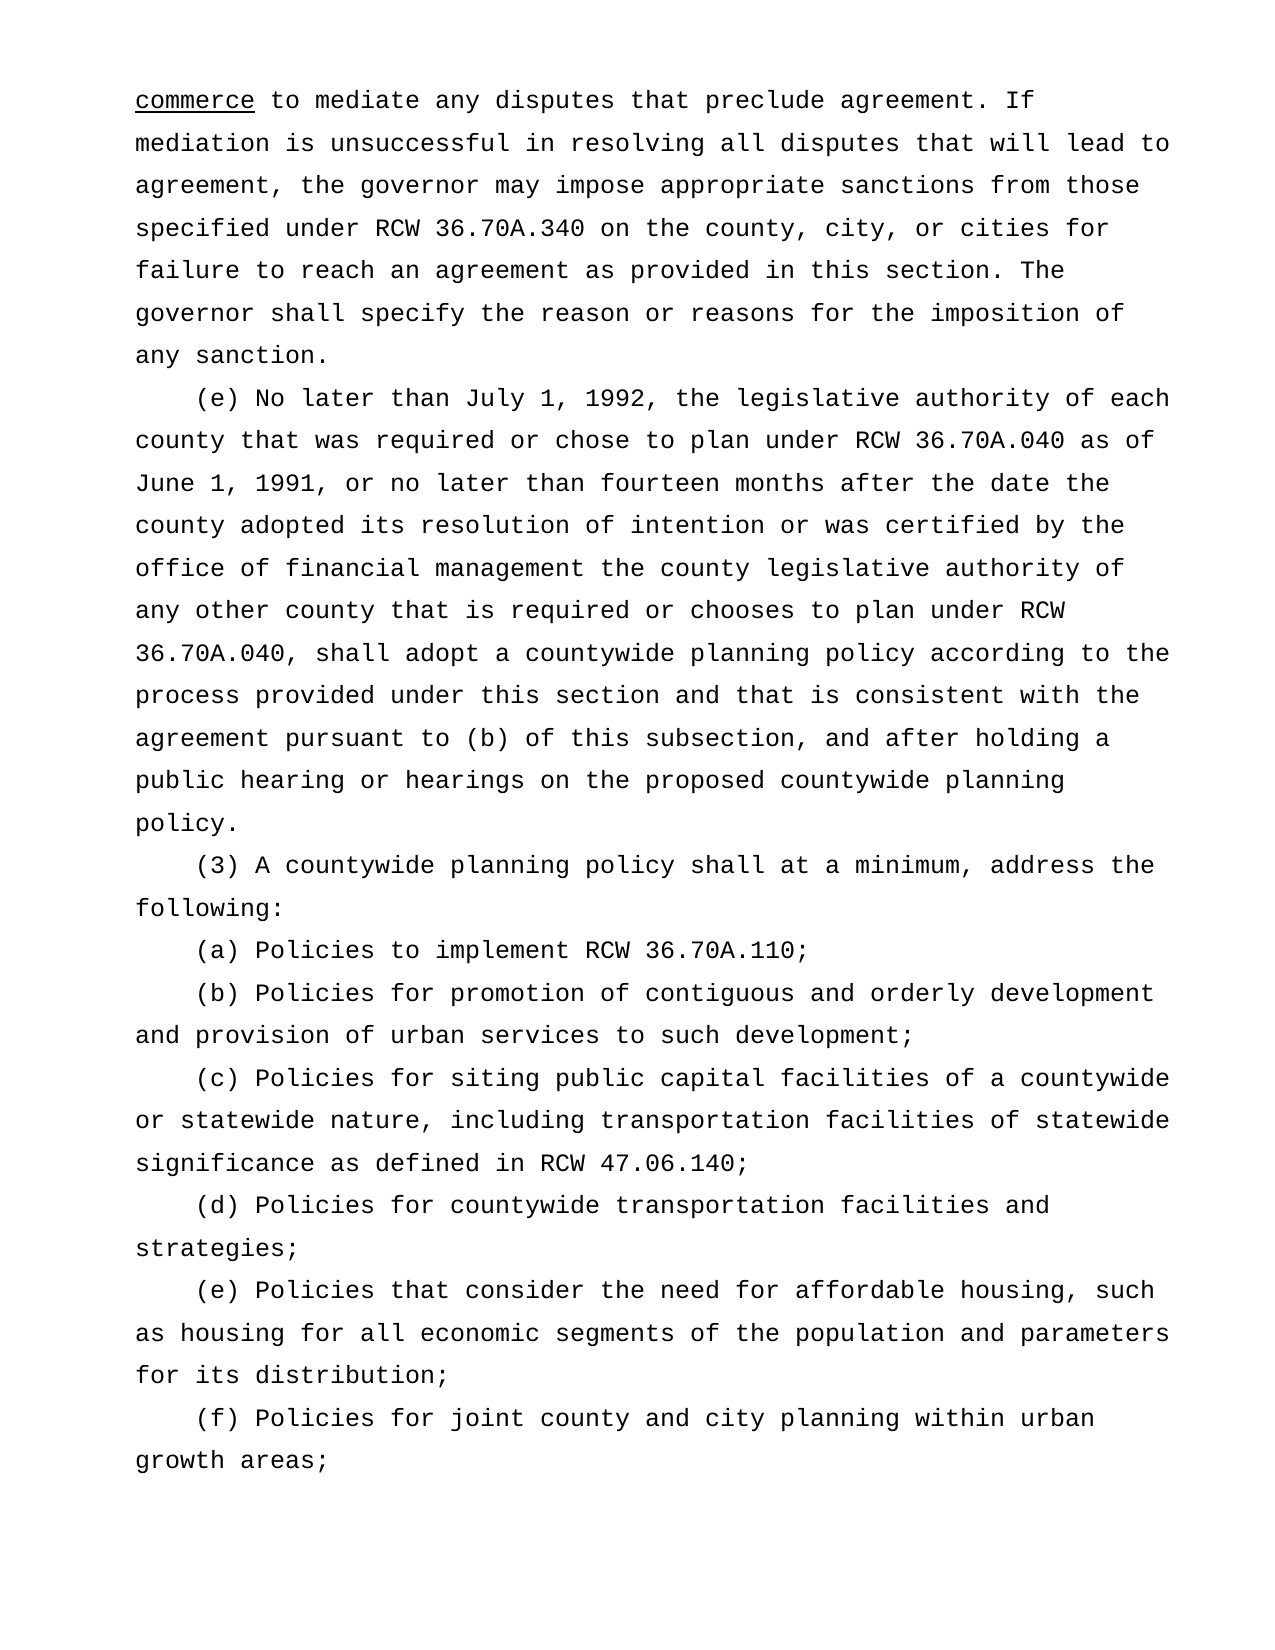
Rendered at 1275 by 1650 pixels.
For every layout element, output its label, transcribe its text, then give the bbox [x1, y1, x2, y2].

text (e) No later than July 1, 1992, the legislative authority of each county that was required or chose to plan under RCW 36.70A.040 as of June 1, 1991, or no later than fourteen months after the date the county adopted its resolution of intention or was certified by the office of financial management the county legislative authority of any other county that is required or chooses to plan under RCW 36.70A.040, shall adopt a countywide planning policy according to the process provided under this section and that is consistent with the agreement pursuant to (b) of this subsection, and after holding a public hearing or hearings on the proposed countywide planning policy. [135, 372, 1170, 840]
text (e) Policies that consider the need for affordable housing, such as housing for all economic segments of the population and parameters for its distribution; [135, 1265, 1170, 1392]
text (c) Policies for siting public capital facilities of a countywide or statewide nature, including transportation facilities of statewide significance as defined in RCW 47.06.140; [135, 1052, 1170, 1180]
text (a) Policies to implement RCW 36.70A.110; [135, 925, 1170, 967]
text (b) Policies for promotion of contiguous and orderly development and provision of urban services to such development; [135, 967, 1170, 1052]
text (3) A countywide planning policy shall at a minimum, address the following: [135, 840, 1170, 925]
text (f) Policies for joint county and city planning within urban growth areas; [135, 1392, 1170, 1477]
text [135, 75, 1170, 372]
text (d) Policies for countywide transportation facilities and strategies; [135, 1180, 1170, 1265]
